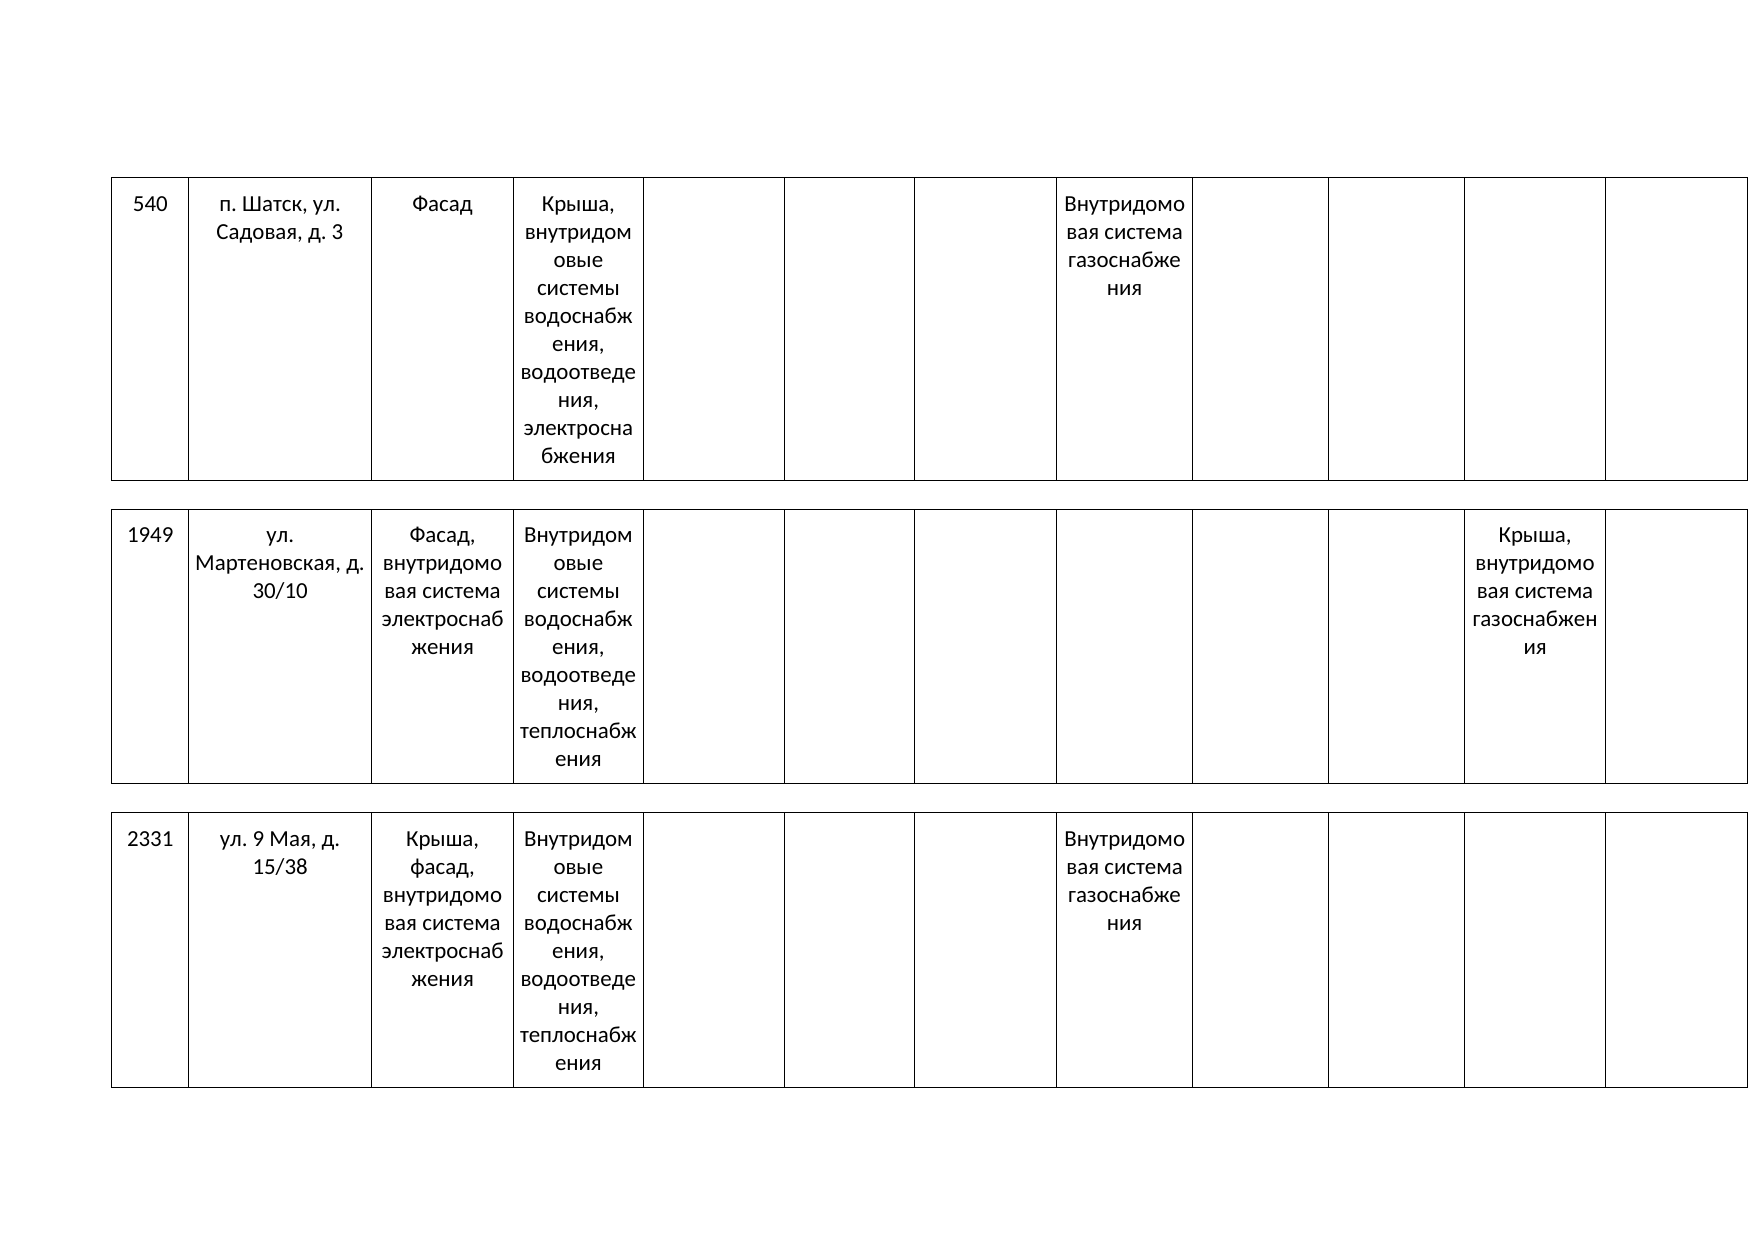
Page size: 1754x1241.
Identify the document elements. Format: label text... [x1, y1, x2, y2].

table_header [644, 178, 784, 480]
table_header Внутридомовые системы водоснабжения, водоотведения, теплоснабжения [514, 813, 643, 1087]
table_header Фасад [372, 178, 513, 480]
table_header [1329, 178, 1464, 480]
table_header Крыша, внутридомовая система газоснабжения [1465, 510, 1605, 783]
table_header Крыша, фасад, внутридомовая система электроснабжения [372, 813, 513, 1087]
table_header Внутридомовая система газоснабжения [1057, 813, 1192, 1087]
table_header [785, 178, 914, 480]
table_header [1193, 510, 1328, 783]
table_header [1329, 510, 1464, 783]
table_header 1949 [112, 510, 188, 783]
table_header Внутридомовые системы водоснабжения, водоотведения, теплоснабжения [514, 510, 643, 783]
table_header 540 [112, 178, 188, 480]
table_header Фасад, внутридомовая система электроснабжения [372, 510, 513, 783]
table_header [1606, 813, 1747, 1087]
table_header 2331 [112, 813, 188, 1087]
table_header ул. 9 Мая, д. 15/38 [189, 813, 371, 1087]
table_header [1606, 510, 1747, 783]
table_header Крыша, внутридомовые системы водоснабжения, водоотведения, электроснабжения [514, 178, 643, 480]
table_header [785, 813, 914, 1087]
table_header [1057, 510, 1192, 783]
table_header п. Шатск, ул. Садовая, д. 3 [189, 178, 371, 480]
table_header Внутридомовая система газоснабжения [1057, 178, 1192, 480]
table_header [644, 813, 784, 1087]
table_header [1329, 813, 1464, 1087]
table_header [644, 510, 784, 783]
table_header [915, 510, 1056, 783]
table_header [915, 178, 1056, 480]
table_header [1606, 178, 1747, 480]
table_header [1193, 178, 1328, 480]
table_header [1465, 813, 1605, 1087]
table_header ул. Мартеновская, д. 30/10 [189, 510, 371, 783]
table_header [1193, 813, 1328, 1087]
table_header [915, 813, 1056, 1087]
table_header [1465, 178, 1605, 480]
table_header [785, 510, 914, 783]
